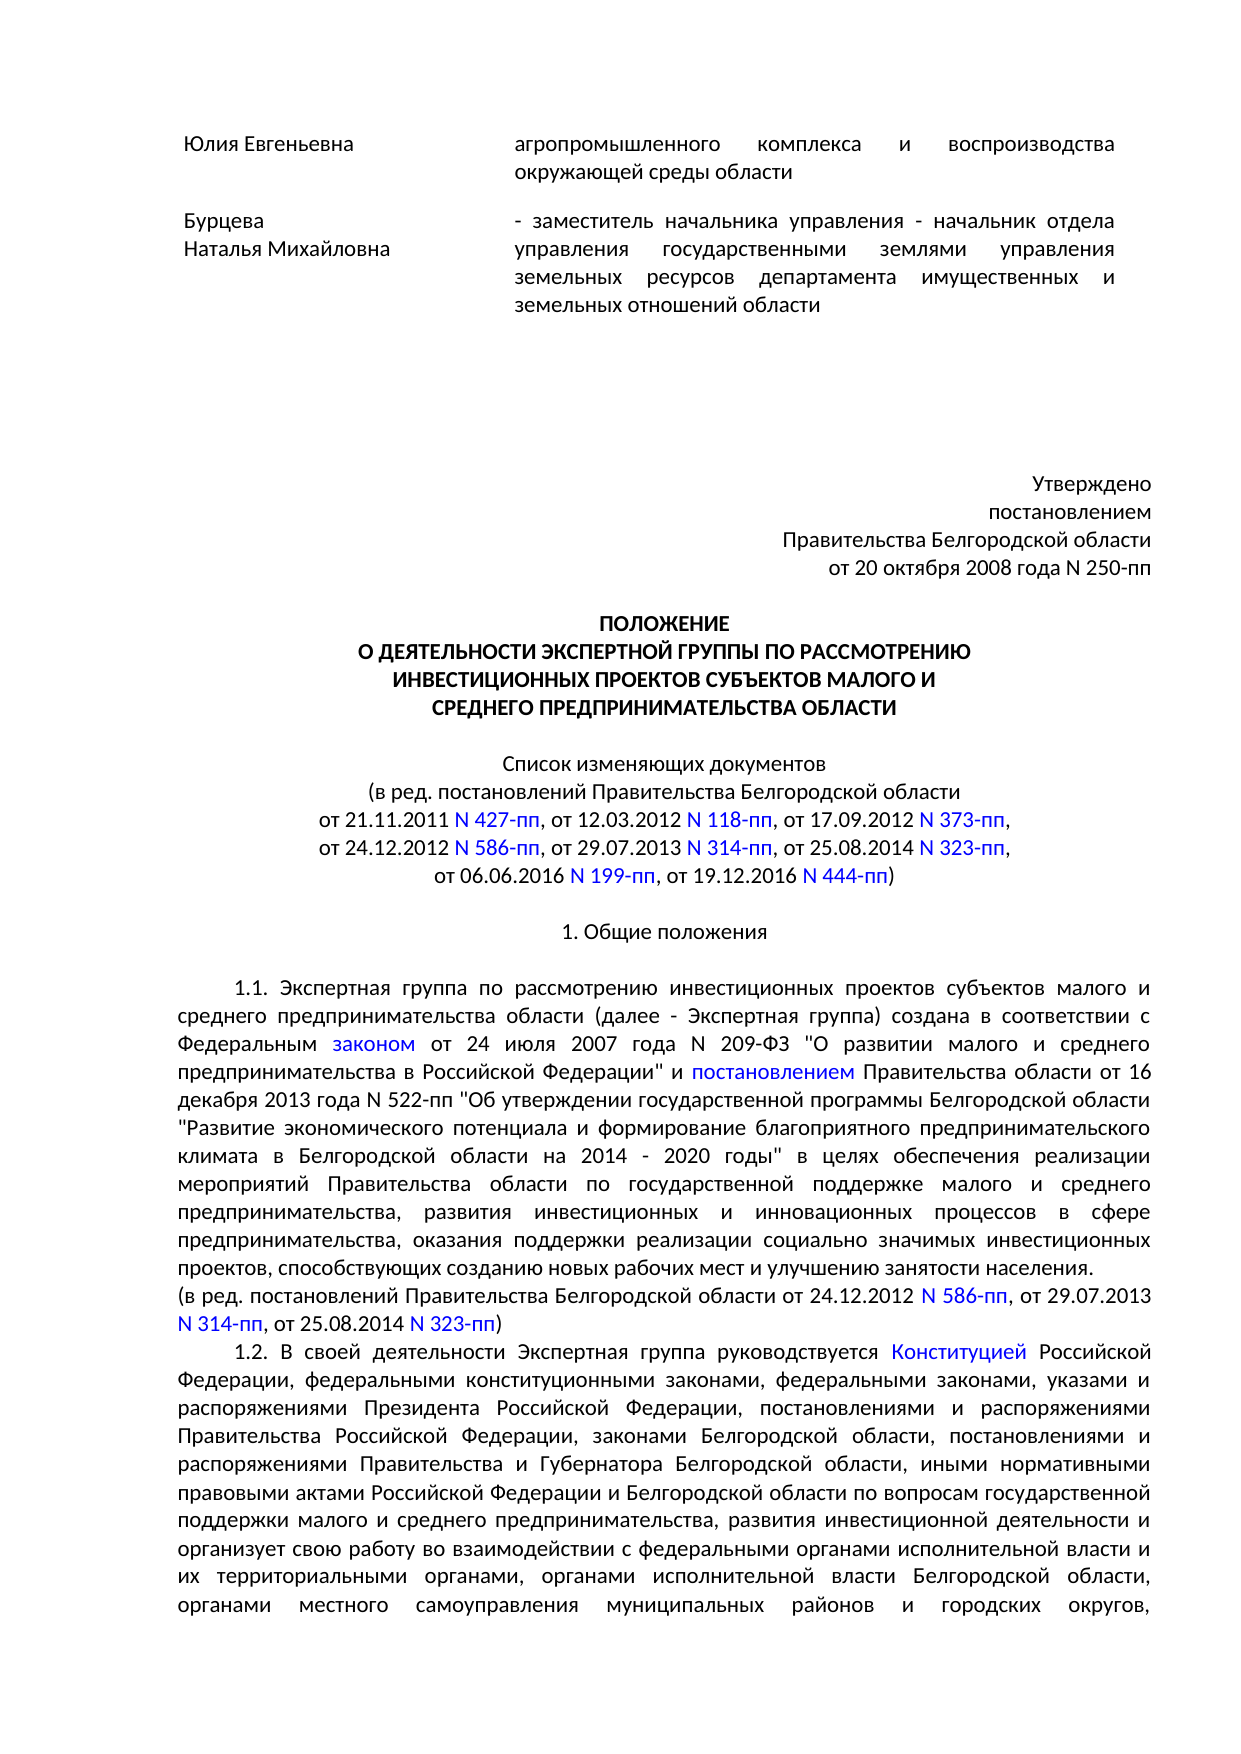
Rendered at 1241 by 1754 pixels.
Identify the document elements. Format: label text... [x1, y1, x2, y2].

text Утверждено [177, 469, 1152, 497]
text от 24.12.2012 N 586-пп, от 29.07.2013 N 314-пп, от 25.08.2014 N 323-пп, [177, 833, 1152, 861]
text постановлением [177, 497, 1152, 525]
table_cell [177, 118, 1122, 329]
title ИНВЕСТИЦИОННЫХ ПРОЕКТОВ СУБЪЕКТОВ МАЛОГО И [177, 665, 1152, 693]
text 1.1. Экспертная группа по рассмотрению инвестиционных проектов субъектов малого и среднего предпринимательства области (далее - Экспертная группа) создана в соответствии с Федеральным законом от 24 июля 2007 года N 209-ФЗ "О развитии малого и среднего предпринимательства в Российской Федерации" и постановлением Правительства области от 16 декабря 2013 года N 522-пп "Об утверждении государственной программы Белгородской области "Развитие экономического потенциала и формирование благоприятного предпринимательского климата в Белгородской области на 2014 - 2020 годы" в целях обеспечения реализации мероприятий Правительства области по государственной поддержке малого и среднего предпринимательства, развития инвестиционных и инновационных процессов в сфере предпринимательства, оказания поддержки реализации социально значимых инвестиционных проектов, способствующих созданию новых рабочих мест и улучшению занятости населения. [177, 973, 1152, 1281]
text (в ред. постановлений Правительства Белгородской области [177, 777, 1152, 805]
text (в ред. постановлений Правительства Белгородской области от 24.12.2012 N 586-пп, от 29.07.2013 N 314-пп, от 25.08.2014 N 323-пп) [177, 1281, 1152, 1337]
text 1. Общие положения [177, 917, 1152, 945]
text от 20 октября 2008 года N 250-пп [177, 553, 1152, 581]
title СРЕДНЕГО ПРЕДПРИНИМАТЕЛЬСТВА ОБЛАСТИ [177, 693, 1152, 721]
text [177, 1337, 1152, 1618]
text от 06.06.2016 N 199-пп, от 19.12.2016 N 444-пп) [177, 861, 1152, 889]
text Список изменяющих документов [177, 749, 1152, 777]
title ПОЛОЖЕНИЕ [177, 609, 1152, 637]
title О ДЕЯТЕЛЬНОСТИ ЭКСПЕРТНОЙ ГРУППЫ ПО РАССМОТРЕНИЮ [177, 637, 1152, 665]
text Правительства Белгородской области [177, 525, 1152, 553]
text от 21.11.2011 N 427-пп, от 12.03.2012 N 118-пп, от 17.09.2012 N 373-пп, [177, 805, 1152, 833]
